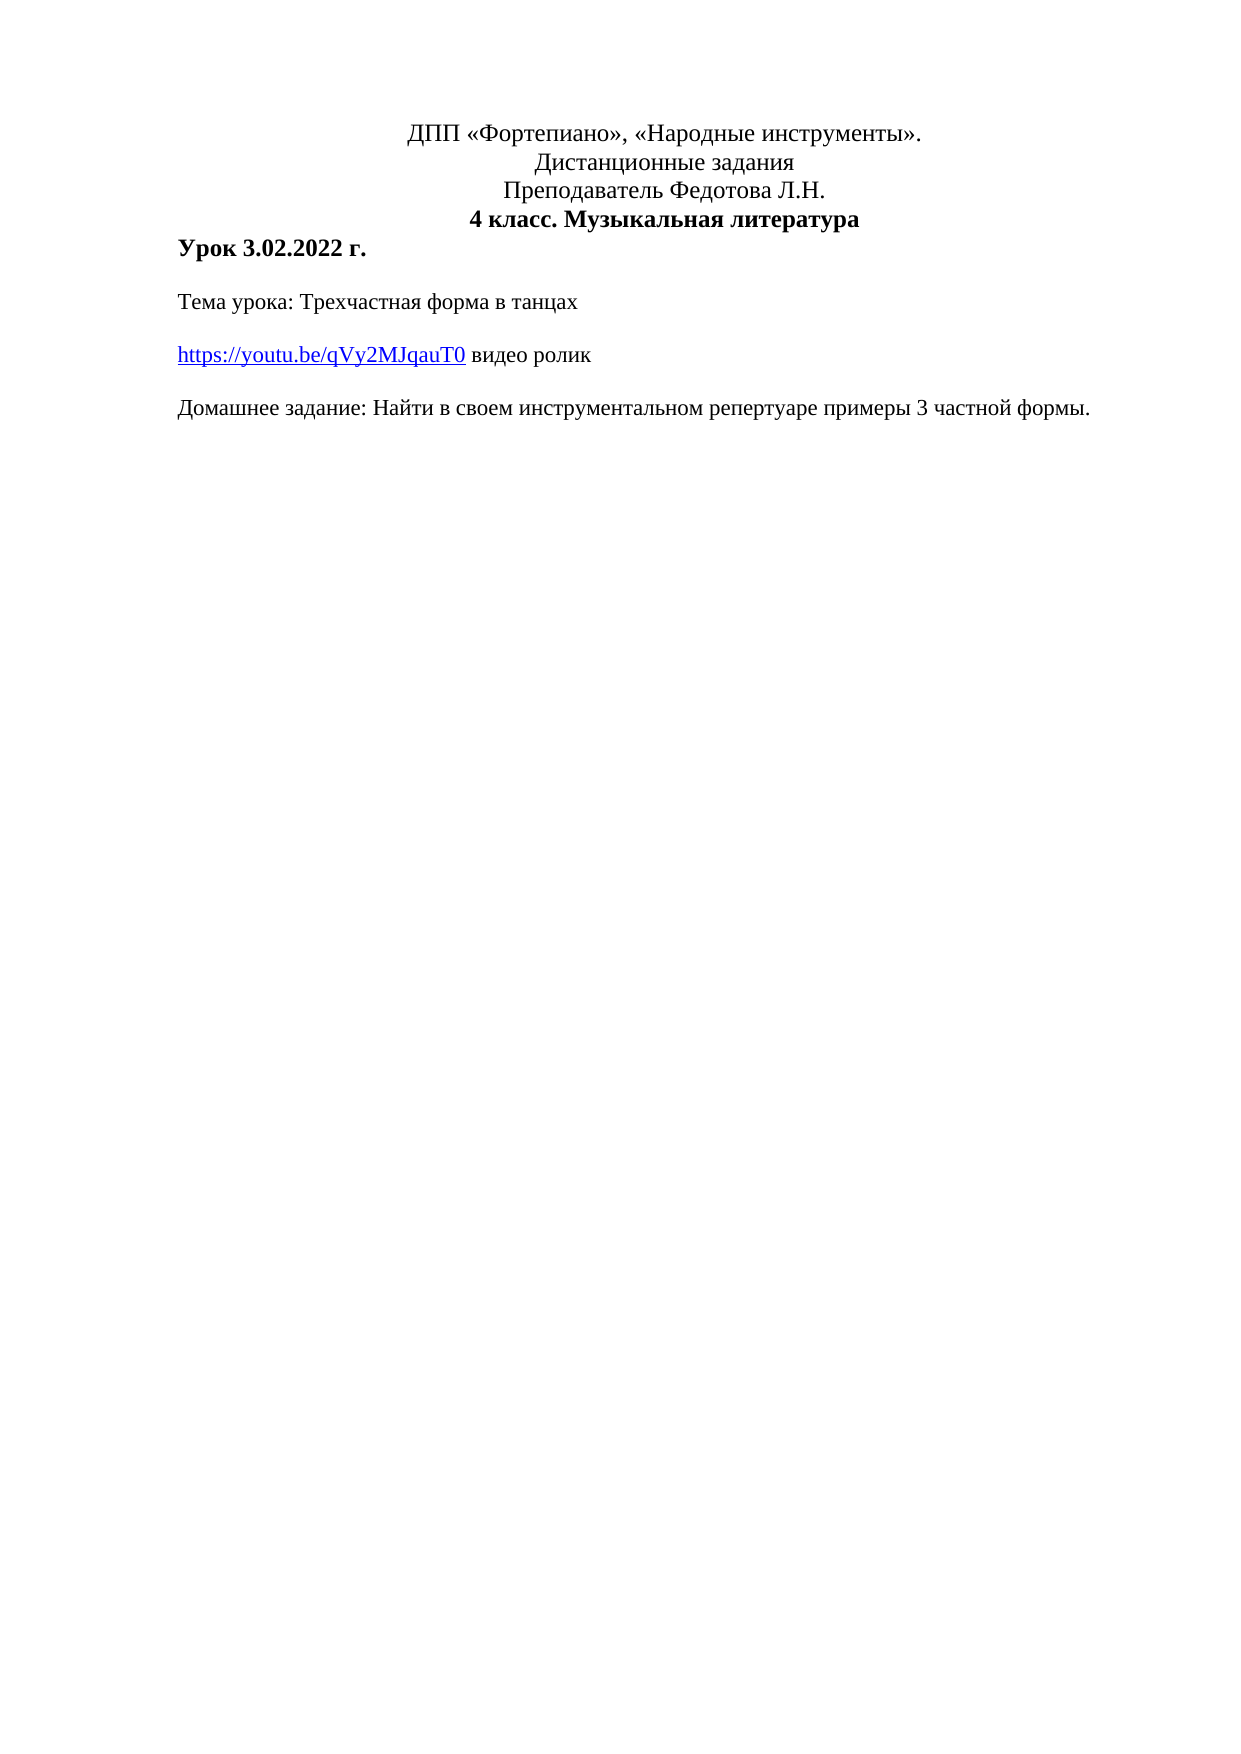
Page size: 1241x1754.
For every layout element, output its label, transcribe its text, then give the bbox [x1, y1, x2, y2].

text https://youtu.be/qVy2MJqauT0 видео ролик [177, 341, 1152, 367]
text Урок 3.02.2022 г. [177, 233, 1152, 262]
text 4 класс. Музыкальная литература [177, 204, 1152, 233]
text Преподаватель Федотова Л.Н. [177, 176, 1152, 204]
text ДПП «Фортепиано», «Народные инструменты». [177, 118, 1152, 147]
text Тема урока: Трехчастная форма в танцах [177, 288, 1152, 314]
text Домашнее задание: Найти в своем инструментальном репертуаре примеры 3 частной формы. [177, 394, 1152, 420]
text Дистанционные задания [177, 147, 1152, 176]
